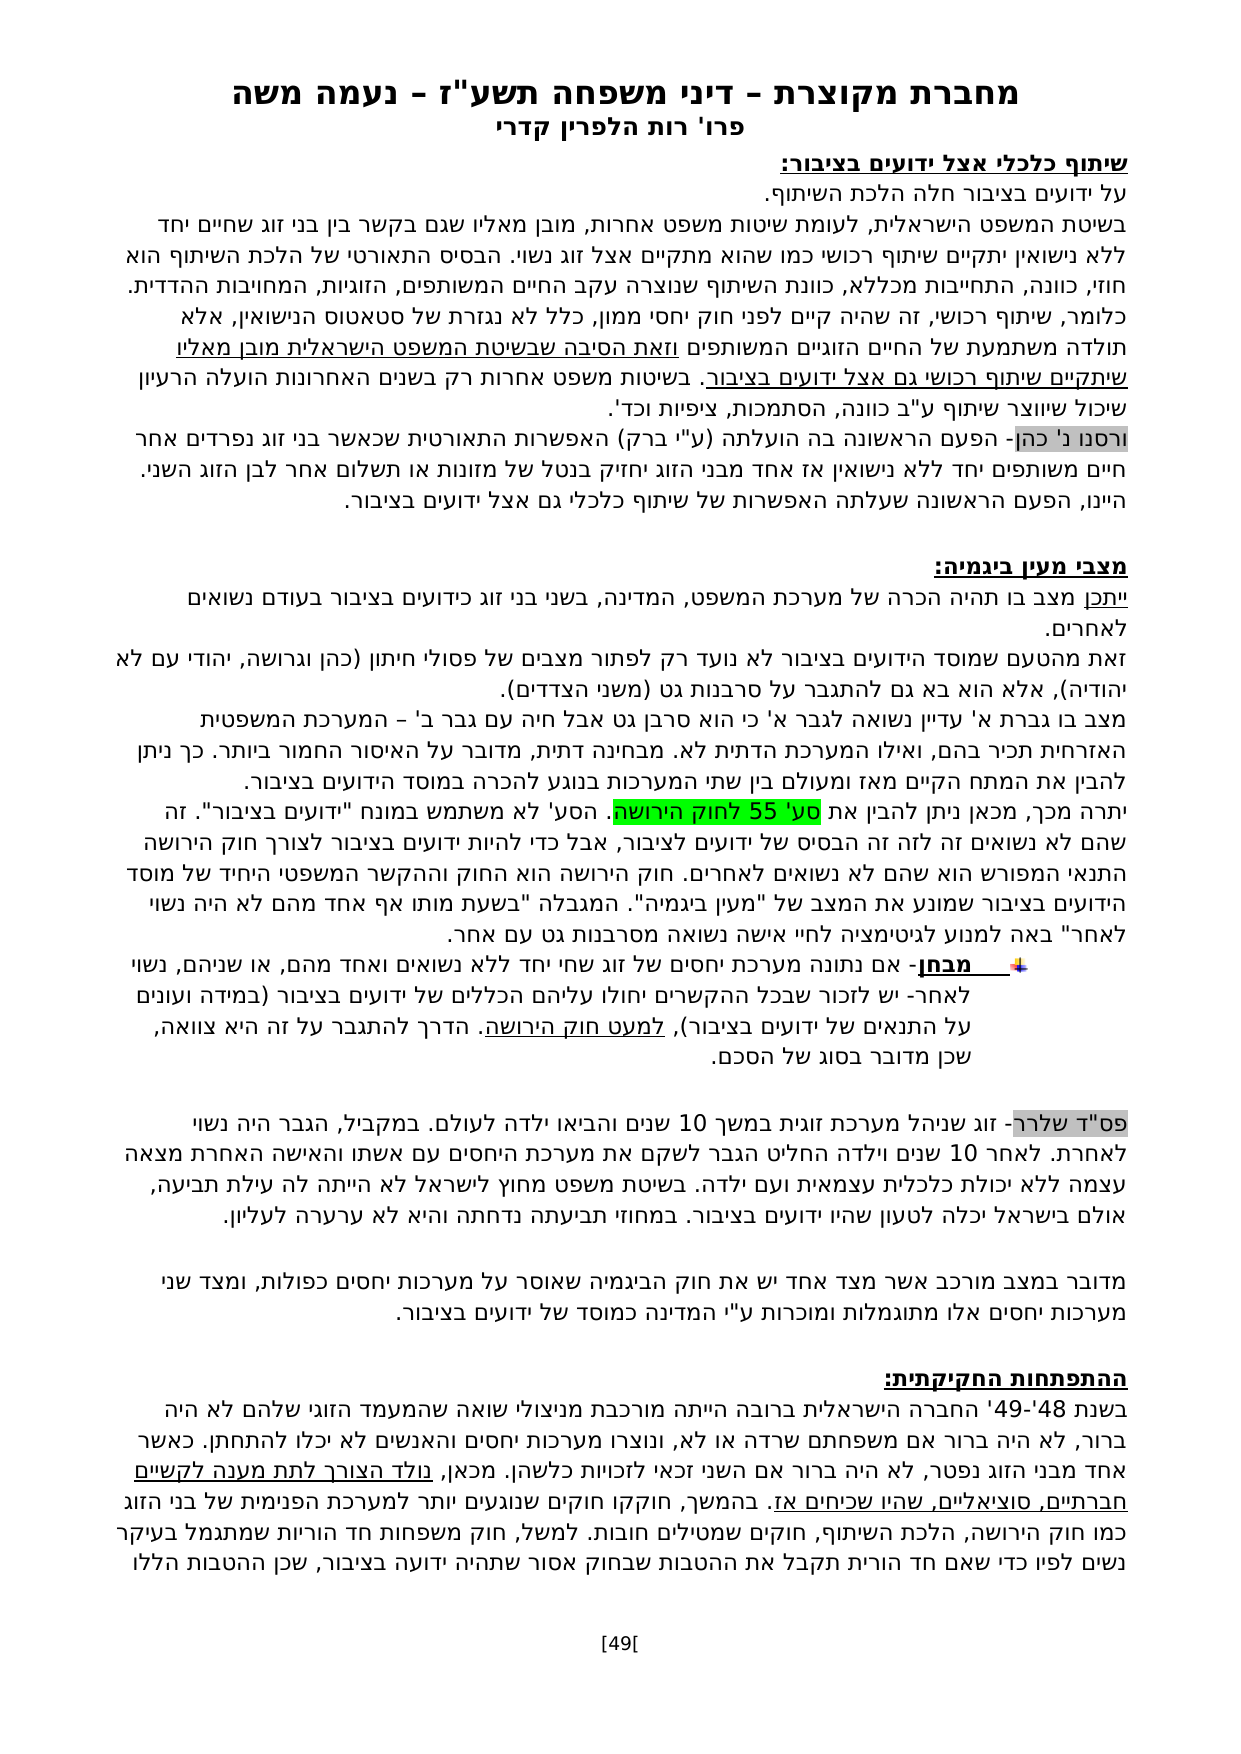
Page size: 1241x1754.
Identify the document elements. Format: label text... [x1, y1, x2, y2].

text מצבי מעין ביגמיה: [112, 553, 1128, 580]
text יתרה מכך, מכאן ניתן להבין את סע' 55 לחוק הירושה. הסע' לא משתמש במונח "ידועים בציבור". זה שהם לא נשואים זה לזה זה הבסיס של ידועים לציבור, אבל כדי להיות ידועים בציבור לצורך חוק הירושה התנאי המפורש הוא שהם לא נשואים לאחרים. חוק הירושה הוא החוק וההקשר המשפטי היחיד של מוסד הידועים בציבור שמונע את המצב של "מעין ביגמיה". המגבלה "בשעת מותו אף אחד מהם לא היה נשוי לאחר" באה למנוע לגיטימציה לחיי אישה נשואה מסרבנות גט עם אחר. [112, 798, 1128, 948]
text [112, 1396, 1128, 1576]
text זאת מהטעם שמוסד הידועים בציבור לא נועד רק לפתור מצבים של פסולי חיתון (כהן וגרושה, יהודי עם לא יהודיה), אלא הוא בא גם להתגבר על סרבנות גט (משני הצדדים). [112, 645, 1128, 703]
text מצב בו גברת א' עדיין נשואה לגבר א' כי הוא סרבן גט אבל חיה עם גבר ב' – המערכת המשפטית האזרחית תכיר בהם, ואילו המערכת הדתית לא. מבחינה דתית, מדובר על האיסור החמור ביותר. כך ניתן להבין את המתח הקיים מאז ומעולם בין שתי המערכות בנוגע להכרה במוסד הידועים בציבור. [112, 707, 1128, 794]
list מבחן- אם נתונה מערכת יחסים של זוג שחי יחד ללא נשואים ואחד מהם, או שניהם, נשוי לאחר- יש לזכור שבכל ההקשרים יחולו עליהם הכללים של ידועים בציבור (במידה ועונים על התנאים של ידועים בציבור), למעט חוק הירושה. הדרך להתגבר על זה היא צוואה, שכן מדובר בסוג של הסכם. [112, 952, 1009, 1070]
text פס"ד שלרר- זוג שניהל מערכת זוגית במשך 10 שנים והביאו ילדה לעולם. במקביל, הגבר היה נשוי לאחרת. לאחר 10 שנים וילדה החליט הגבר לשקם את מערכת היחסים עם אשתו והאישה האחרת מצאה עצמה ללא יכולת כלכלית עצמאית ועם ילדה. בשיטת משפט מחוץ לישראל לא הייתה לה עילת תביעה, אולם בישראל יכלה לטעון שהיו ידועים בציבור. במחוזי תביעתה נדחתה והיא לא ערערה לעליון. [112, 1110, 1128, 1228]
text שיתוף כלכלי אצל ידועים בציבור: [112, 150, 1128, 177]
picture [1010, 956, 1028, 973]
text ורסנו נ' כהן- הפעם הראשונה בה הועלתה (ע"י ברק) האפשרות התאורטית שכאשר בני זוג נפרדים אחר חיים משותפים יחד ללא נישואין אז אחד מבני הזוג יחזיק בנטל של מזונות או תשלום אחר לבן הזוג השני. היינו, הפעם הראשונה שעלתה האפשרות של שיתוף כלכלי גם אצל ידועים בציבור. [112, 426, 1128, 513]
text על ידועים בציבור חלה הלכת השיתוף. [112, 181, 1128, 207]
text ייתכן מצב בו תהיה הכרה של מערכת המשפט, המדינה, בשני בני זוג כידועים בציבור בעודם נשואים לאחרים. [112, 584, 1128, 641]
text בשיטת המשפט הישראלית, לעומת שיטות משפט אחרות, מובן מאליו שגם בקשר בין בני זוג שחיים יחד ללא נישואין יתקיים שיתוף רכושי כמו שהוא מתקיים אצל זוג נשוי. הבסיס התאורטי של הלכת השיתוף הוא חוזי, כוונה, התחייבות מכללא, כוונת השיתוף שנוצרה עקב החיים המשותפים, הזוגיות, המחויבות ההדדית. כלומר, שיתוף רכושי, זה שהיה קיים לפני חוק יחסי ממון, כלל לא נגזרת של סטאטוס הנישואין, אלא תולדה משתמעת של החיים הזוגיים המשותפים וזאת הסיבה שבשיטת המשפט הישראלית מובן מאליו שיתקיים שיתוף רכושי גם אצל ידועים בציבור. בשיטות משפט אחרות רק בשנים האחרונות הועלה הרעיון שיכול שיווצר שיתוף ע"ב כוונה, הסתמכות, ציפיות וכד'. [112, 211, 1128, 422]
text מדובר במצב מורכב אשר מצד אחד יש את חוק הביגמיה שאוסר על מערכות יחסים כפולות, ומצד שני מערכות יחסים אלו מתוגמלות ומוכרות ע"י המדינה כמוסד של ידועים בציבור. [112, 1268, 1128, 1326]
text ההתפתחות החקיקתית: [112, 1366, 1128, 1392]
